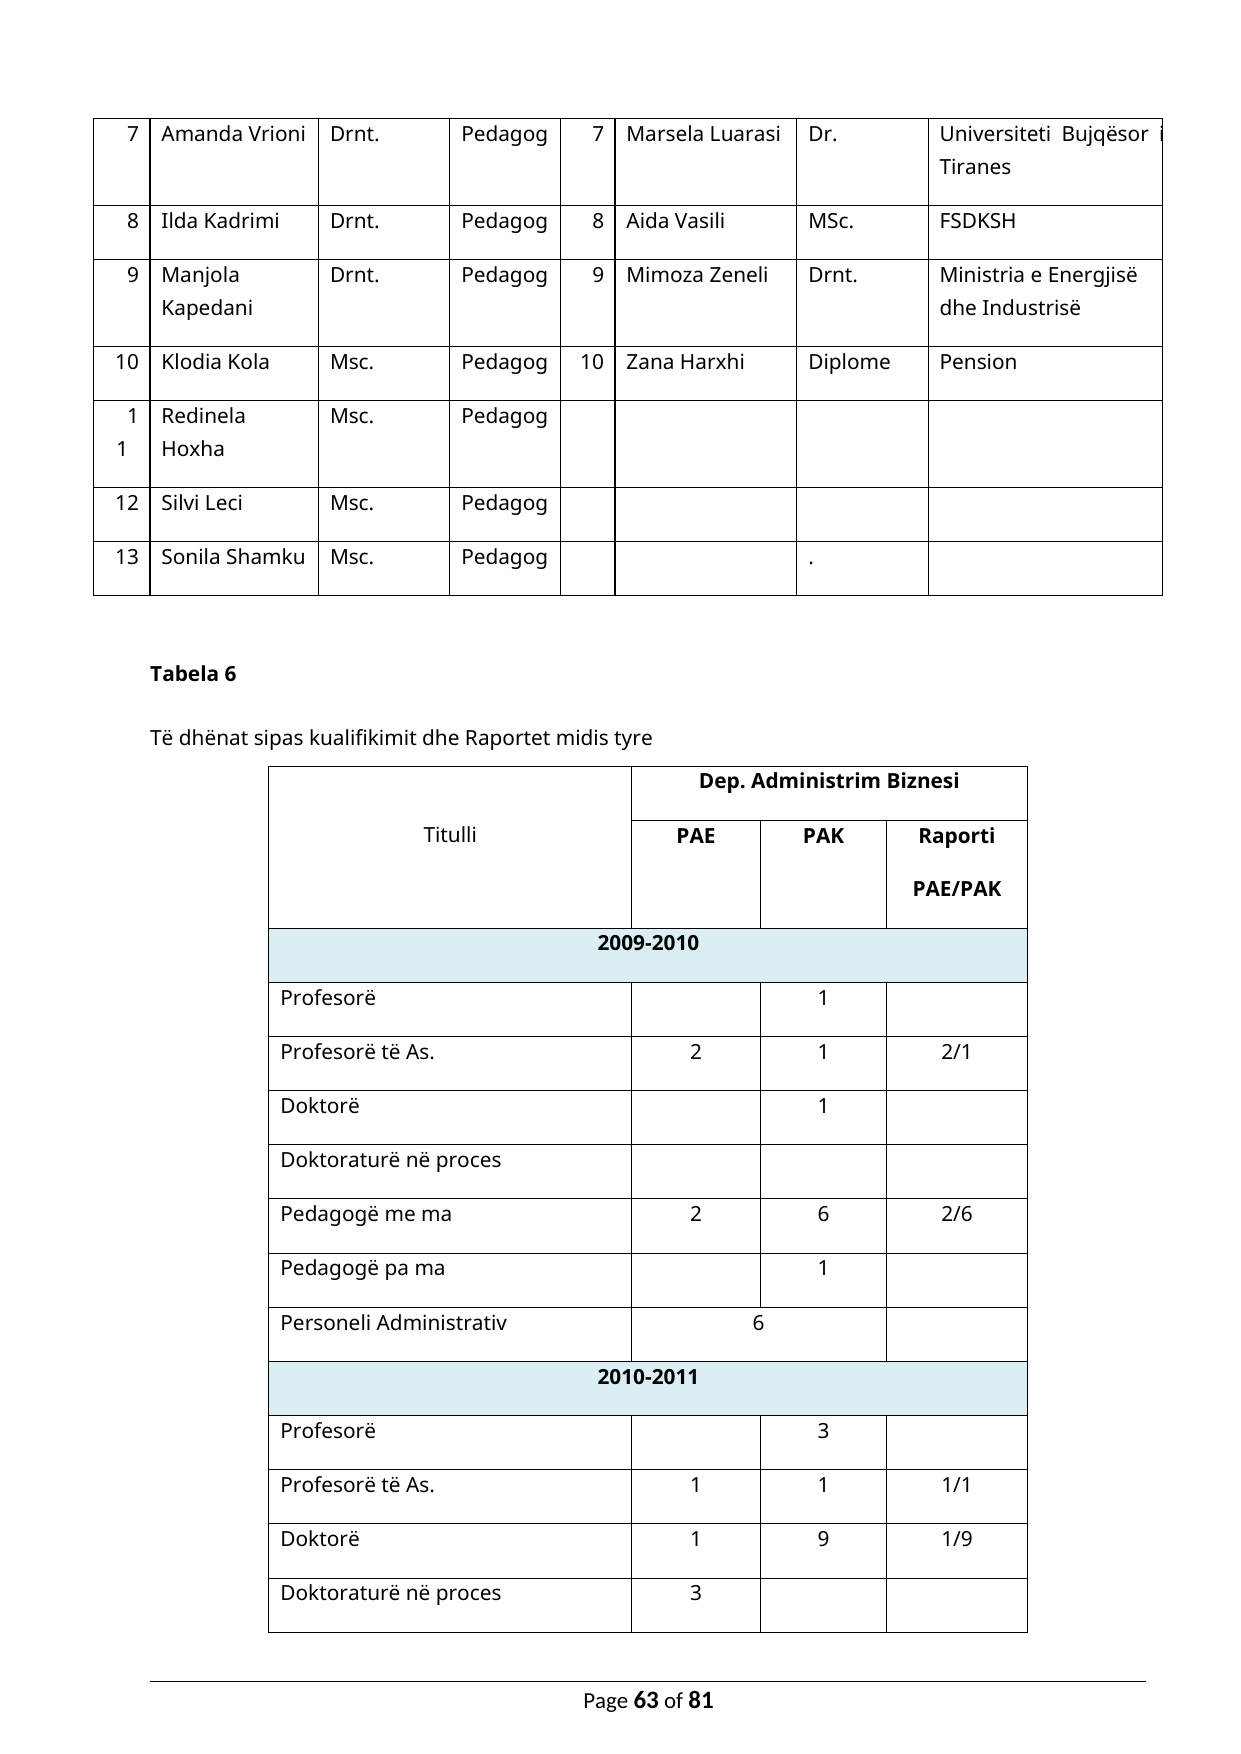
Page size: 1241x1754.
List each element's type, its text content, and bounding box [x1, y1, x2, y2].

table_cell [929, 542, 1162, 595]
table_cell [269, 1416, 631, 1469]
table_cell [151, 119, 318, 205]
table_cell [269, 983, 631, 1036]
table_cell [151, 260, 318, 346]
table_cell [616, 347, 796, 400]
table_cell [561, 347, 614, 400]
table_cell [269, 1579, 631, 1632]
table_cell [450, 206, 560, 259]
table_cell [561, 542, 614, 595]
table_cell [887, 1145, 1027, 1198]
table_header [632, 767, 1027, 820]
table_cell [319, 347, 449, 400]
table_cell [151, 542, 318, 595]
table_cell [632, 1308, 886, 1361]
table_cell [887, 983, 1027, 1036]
text Tabela 6 [150, 659, 1146, 688]
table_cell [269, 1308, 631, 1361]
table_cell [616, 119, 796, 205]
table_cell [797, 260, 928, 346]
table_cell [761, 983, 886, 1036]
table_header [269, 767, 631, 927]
text Të dhënat sipas kualifikimit dhe Raportet midis tyre [150, 723, 1146, 751]
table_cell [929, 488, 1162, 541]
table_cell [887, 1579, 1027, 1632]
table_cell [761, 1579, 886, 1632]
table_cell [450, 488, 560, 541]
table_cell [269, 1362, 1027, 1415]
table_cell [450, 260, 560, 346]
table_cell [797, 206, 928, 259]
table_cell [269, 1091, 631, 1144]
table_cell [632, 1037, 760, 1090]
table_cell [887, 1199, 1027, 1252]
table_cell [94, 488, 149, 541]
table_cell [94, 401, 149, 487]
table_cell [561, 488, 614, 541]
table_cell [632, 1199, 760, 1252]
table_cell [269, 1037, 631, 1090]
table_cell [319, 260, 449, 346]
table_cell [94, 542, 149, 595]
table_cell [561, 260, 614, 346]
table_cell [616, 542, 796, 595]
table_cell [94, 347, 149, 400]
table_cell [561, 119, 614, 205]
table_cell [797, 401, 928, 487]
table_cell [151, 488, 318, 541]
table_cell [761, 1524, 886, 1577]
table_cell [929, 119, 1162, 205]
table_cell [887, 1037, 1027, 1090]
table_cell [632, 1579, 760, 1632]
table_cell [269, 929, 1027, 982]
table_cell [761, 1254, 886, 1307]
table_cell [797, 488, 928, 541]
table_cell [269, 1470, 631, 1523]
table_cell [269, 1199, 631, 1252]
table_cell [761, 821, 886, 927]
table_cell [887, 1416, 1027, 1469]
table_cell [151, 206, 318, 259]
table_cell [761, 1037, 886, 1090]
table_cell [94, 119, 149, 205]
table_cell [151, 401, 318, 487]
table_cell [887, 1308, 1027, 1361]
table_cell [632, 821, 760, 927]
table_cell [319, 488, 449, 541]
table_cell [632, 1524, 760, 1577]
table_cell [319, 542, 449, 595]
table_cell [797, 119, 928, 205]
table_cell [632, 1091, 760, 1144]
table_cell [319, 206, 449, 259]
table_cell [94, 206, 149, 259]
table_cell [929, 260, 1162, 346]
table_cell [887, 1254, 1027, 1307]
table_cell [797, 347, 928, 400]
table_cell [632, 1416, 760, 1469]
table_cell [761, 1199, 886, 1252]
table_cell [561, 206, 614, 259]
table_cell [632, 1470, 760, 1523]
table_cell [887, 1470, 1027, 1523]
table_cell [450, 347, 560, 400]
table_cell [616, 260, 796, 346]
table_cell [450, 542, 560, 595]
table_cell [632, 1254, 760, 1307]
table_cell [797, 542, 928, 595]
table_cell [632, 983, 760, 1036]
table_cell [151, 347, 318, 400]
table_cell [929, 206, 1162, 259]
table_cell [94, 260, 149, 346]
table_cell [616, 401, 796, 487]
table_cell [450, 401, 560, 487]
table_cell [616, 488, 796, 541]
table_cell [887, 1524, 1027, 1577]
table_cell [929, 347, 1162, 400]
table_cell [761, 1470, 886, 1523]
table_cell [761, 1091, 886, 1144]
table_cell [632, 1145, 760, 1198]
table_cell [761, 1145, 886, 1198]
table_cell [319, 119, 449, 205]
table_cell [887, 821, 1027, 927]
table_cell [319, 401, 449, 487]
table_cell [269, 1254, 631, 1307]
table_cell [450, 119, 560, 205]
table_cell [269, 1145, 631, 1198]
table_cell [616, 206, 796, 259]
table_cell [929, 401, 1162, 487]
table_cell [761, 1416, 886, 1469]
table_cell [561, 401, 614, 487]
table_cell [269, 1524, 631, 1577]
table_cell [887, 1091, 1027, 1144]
